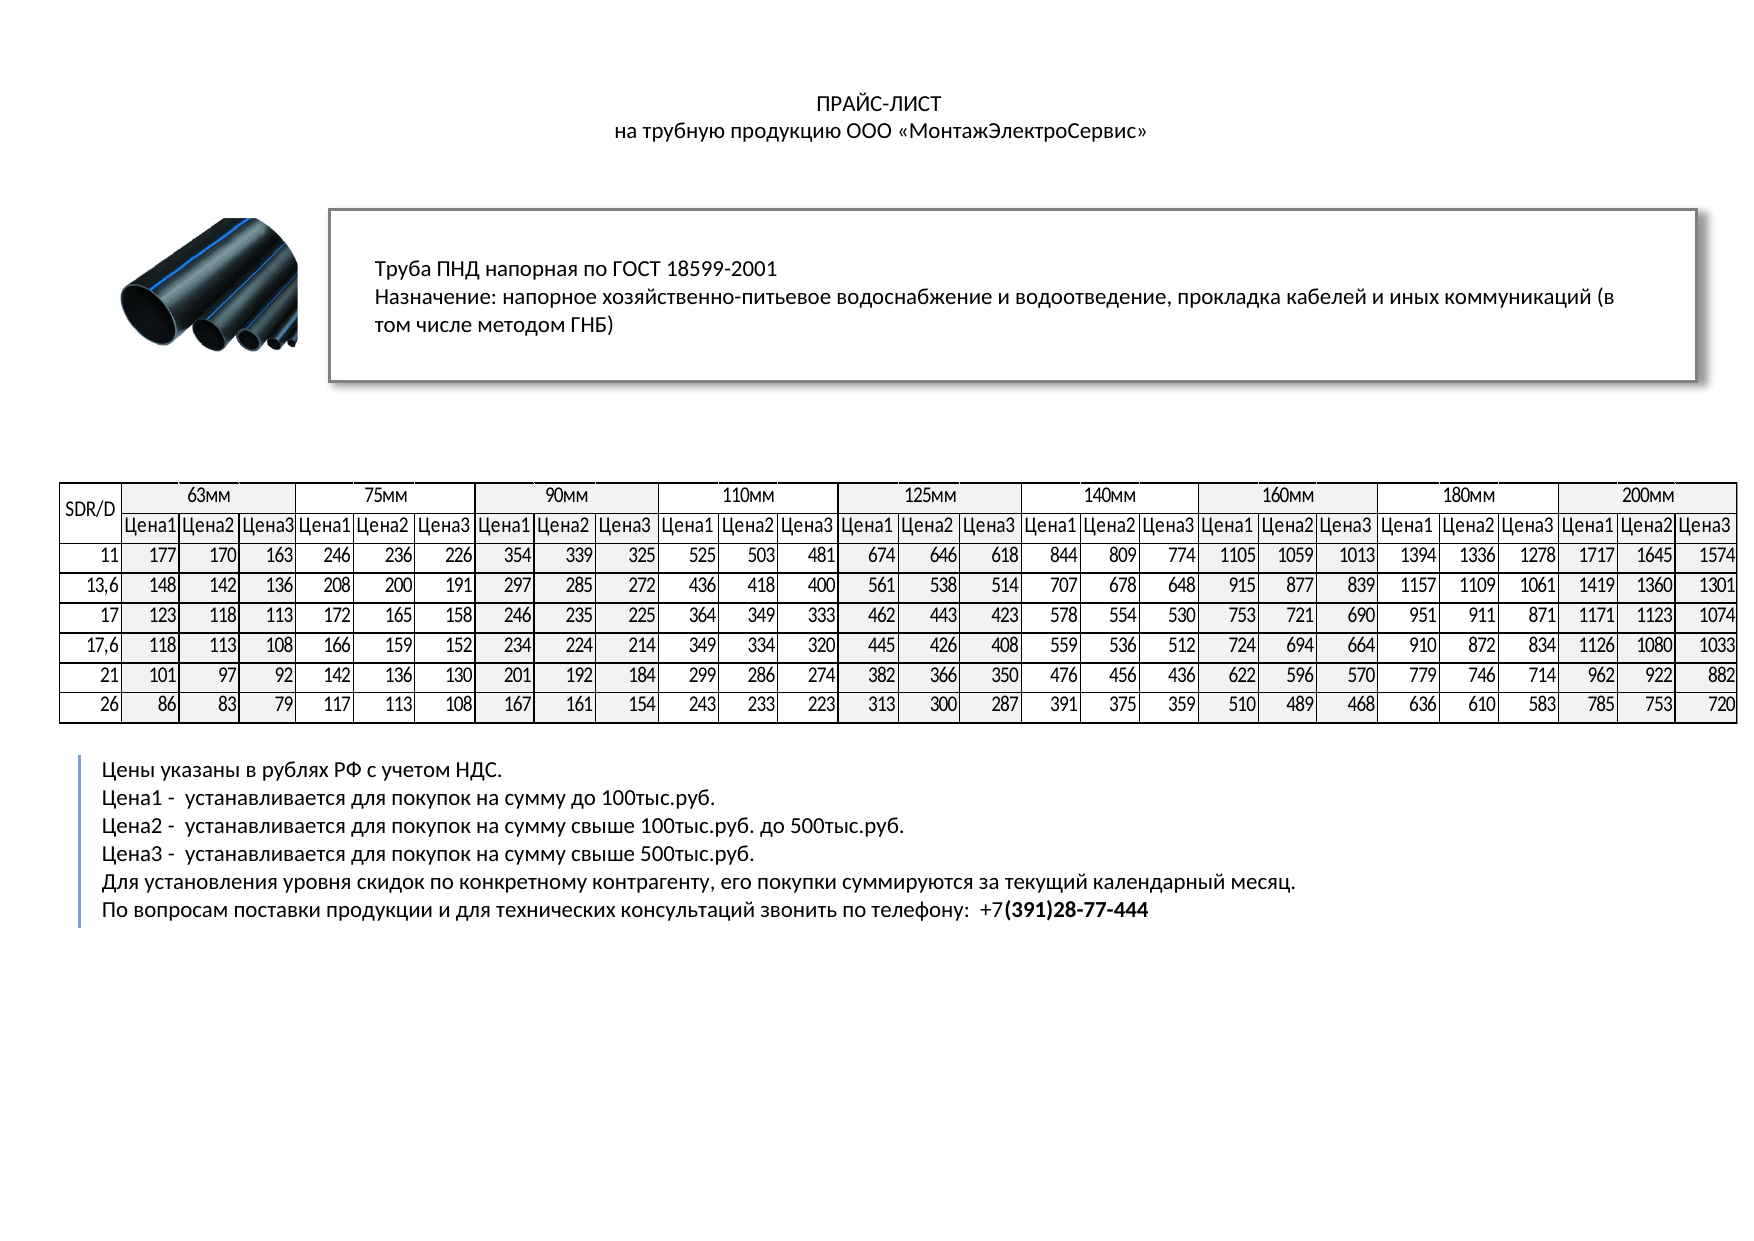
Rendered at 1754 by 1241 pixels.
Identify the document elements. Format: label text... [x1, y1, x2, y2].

text на трубную продукцию ООО «МонтажЭлектроСервис» [118, 117, 1639, 145]
picture [118, 200, 298, 371]
text ПРАЙС-ЛИСТ [118, 89, 1639, 117]
